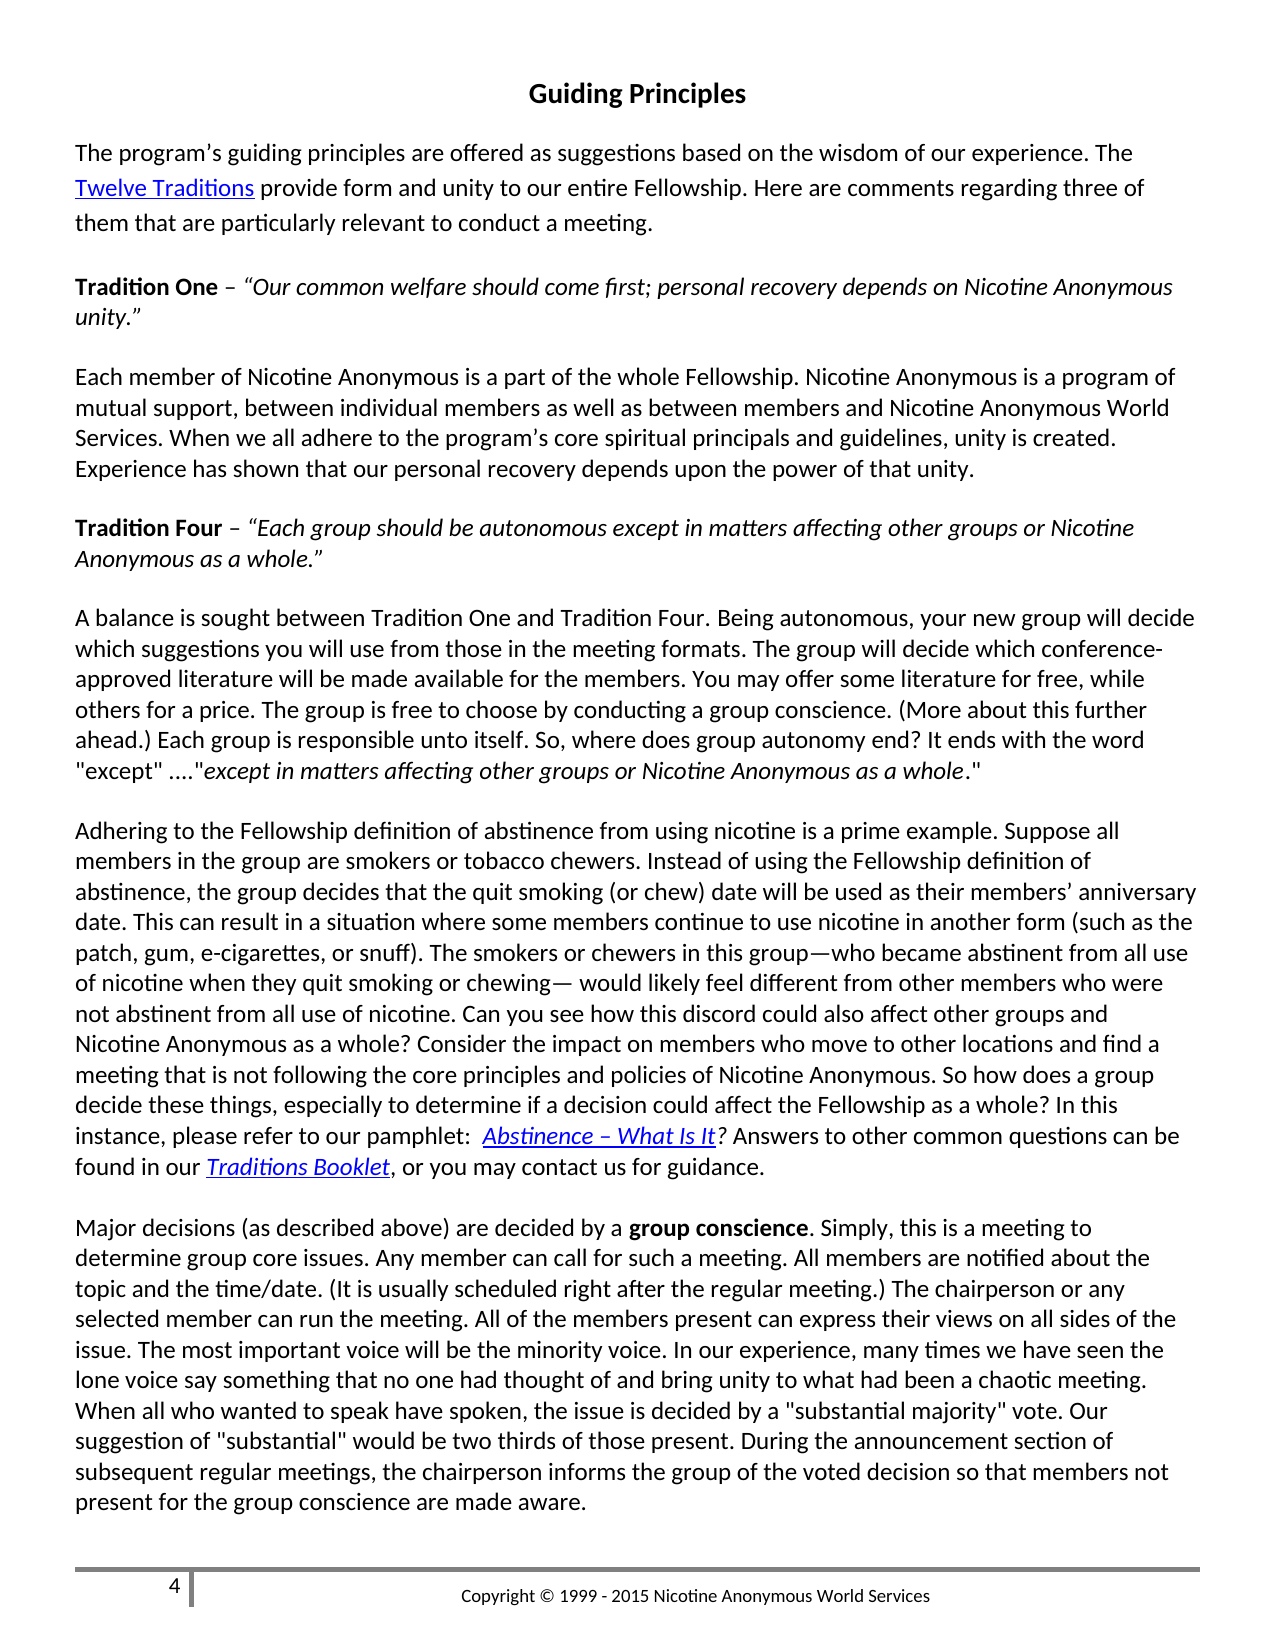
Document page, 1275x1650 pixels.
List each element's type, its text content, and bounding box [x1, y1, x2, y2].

text Tradition One – “Our common welfare should come first; personal recovery depends on Nicotine Anonymous unity.” [75, 271, 1200, 332]
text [75, 815, 1200, 1547]
subtitle Guiding Principles [75, 75, 1200, 111]
subtitle The program’s guiding principles are offered as suggestions based on the wisdom of our experience. The Twelve Traditions provide form and unity to our entire Fellowship. Here are comments regarding three of them that are particularly relevant to conduct a meeting. [75, 137, 1200, 237]
text Each member of Nicotine Anonymous is a part of the whole Fellowship. Nicotine Anonymous is a program of mutual support, between individual members as well as between members and Nicotine Anonymous World Services. When we all adhere to the program’s core spiritual principals and guidelines, unity is created. Experience has shown that our personal recovery depends upon the power of that unity. [75, 361, 1200, 483]
text A balance is sought between Tradition One and Tradition Four. Being autonomous, your new group will decide which suggestions you will use from those in the meeting formats. The group will decide which conference-approved literature will be made available for the members. You may offer some literature for free, while others for a price. The group is free to choose by conducting a group conscience. (More about this further ahead.) Each group is responsible unto itself. So, where does group autonomy end? It ends with the word "except" ...."except in matters affecting other groups or Nicotine Anonymous as a whole." [75, 603, 1200, 786]
text Tradition Four – “Each group should be autonomous except in matters affecting other groups or Nicotine Anonymous as a whole.” [75, 512, 1200, 573]
